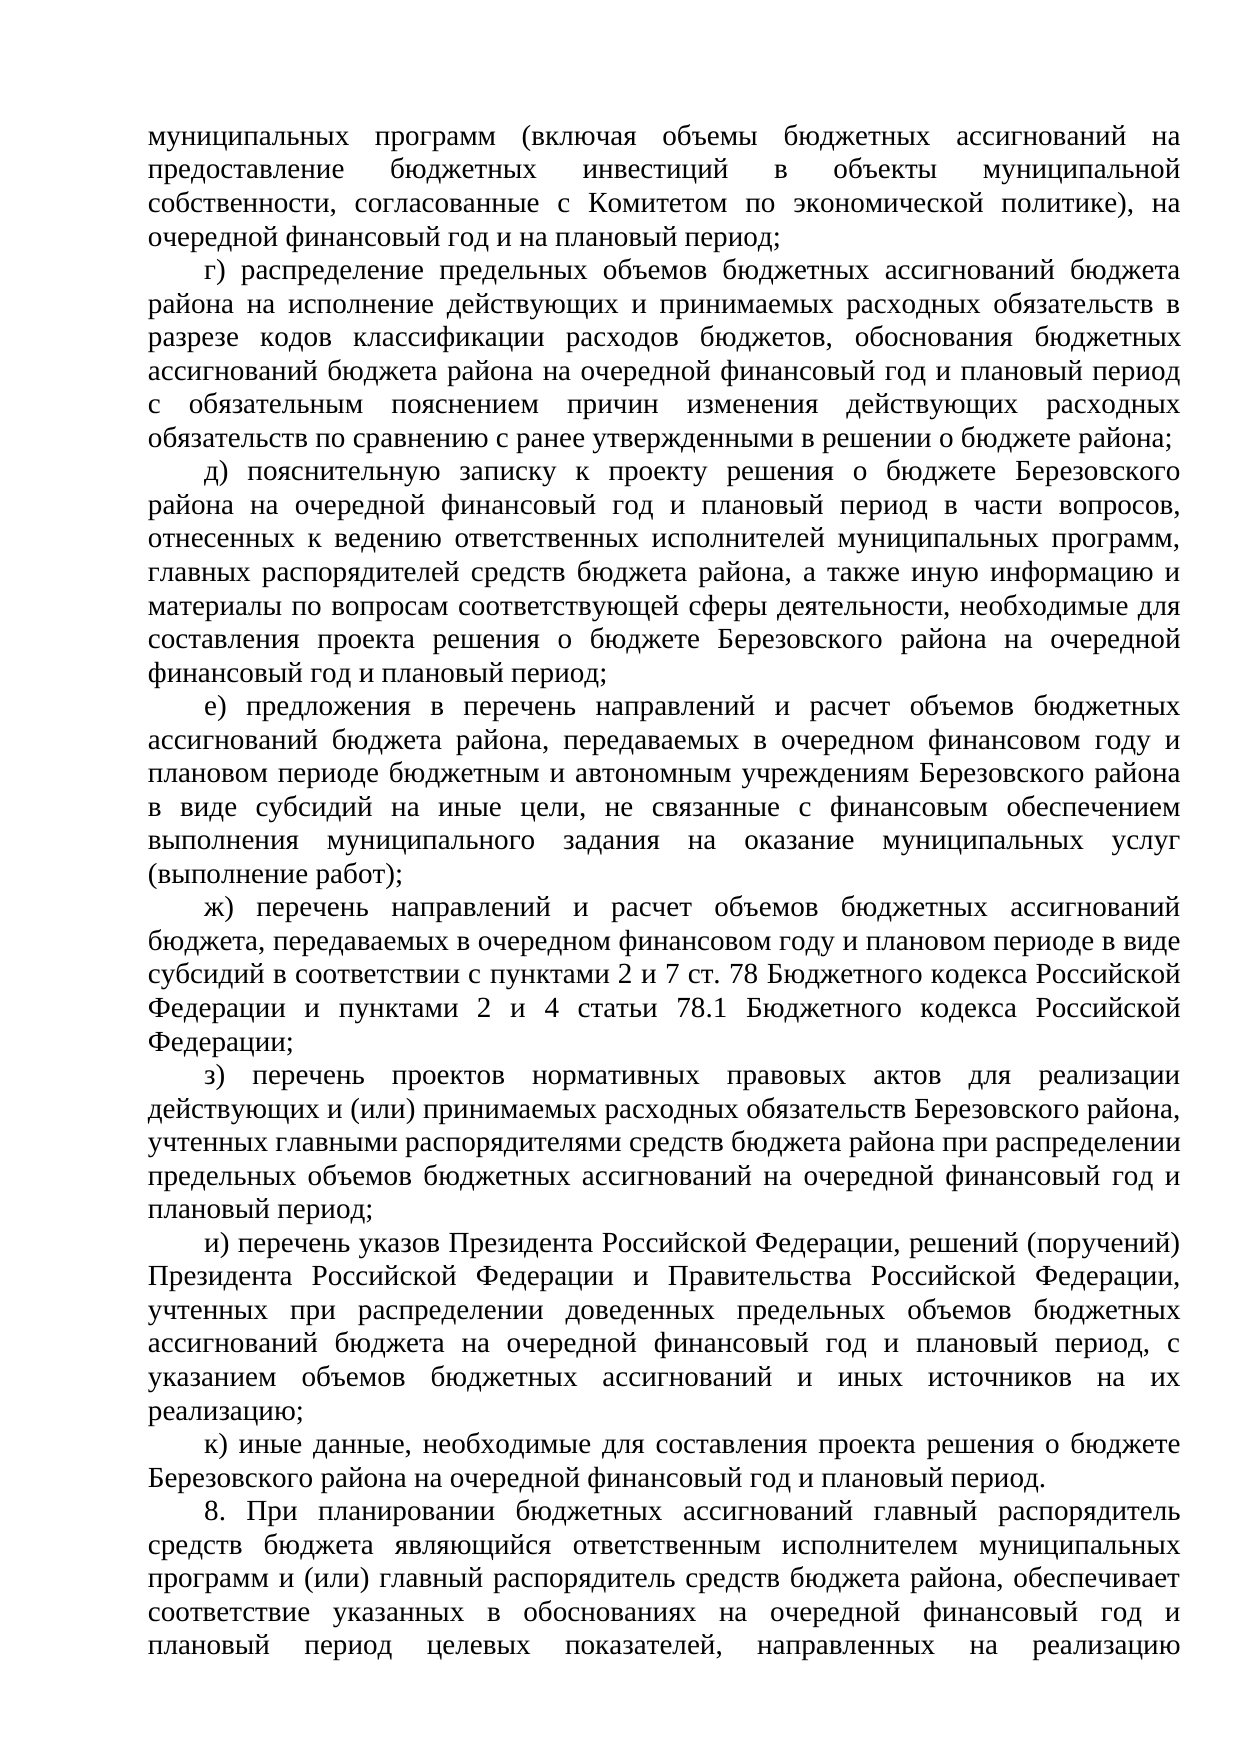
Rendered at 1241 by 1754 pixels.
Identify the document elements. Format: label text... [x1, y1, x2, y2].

text к) иные данные, необходимые для составления проекта решения о бюджете Березовского района на очередной финансовый год и плановый период. [148, 1426, 1181, 1493]
text и) перечень указов Президента Российской Федерации, решений (поручений) Президента Российской Федерации и Правительства Российской Федерации, учтенных при распределении доведенных предельных объемов бюджетных ассигнований бюджета на очередной финансовый год и плановый период, с указанием объемов бюджетных ассигнований и иных источников на их реализацию; [148, 1225, 1181, 1426]
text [148, 1493, 1181, 1661]
text д) пояснительную записку к проекту решения о бюджете Березовского района на очередной финансовый год и плановый период в части вопросов, отнесенных к ведению ответственных исполнителей муниципальных программ, главных распорядителей средств бюджета района, а также иную информацию и материалы по вопросам соответствующей сферы деятельности, необходимые для составления проекта решения о бюджете Березовского района на очередной финансовый год и плановый период; [148, 453, 1181, 688]
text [148, 118, 1181, 252]
text г) распределение предельных объемов бюджетных ассигнований бюджета района на исполнение действующих и принимаемых расходных обязательств в разрезе кодов классификации расходов бюджетов, обоснования бюджетных ассигнований бюджета района на очередной финансовый год и плановый период с обязательным пояснением причин изменения действующих расходных обязательств по сравнению с ранее утвержденными в решении о бюджете района; [148, 252, 1181, 453]
text з) перечень проектов нормативных правовых актов для реализации действующих и (или) принимаемых расходных обязательств Березовского района, учтенных главными распорядителями средств бюджета района при распределении предельных объемов бюджетных ассигнований на очередной финансовый год и плановый период; [148, 1057, 1181, 1225]
text ж) перечень направлений и расчет объемов бюджетных ассигнований бюджета, передаваемых в очередном финансовом году и плановом периоде в виде субсидий в соответствии с пунктами 2 и 7 ст. 78 Бюджетного кодекса Российской Федерации и пунктами 2 и 4 статьи 78.1 Бюджетного кодекса Российской Федерации; [148, 889, 1181, 1057]
text е) предложения в перечень направлений и расчет объемов бюджетных ассигнований бюджета района, передаваемых в очередном финансовом году и плановом периоде бюджетным и автономным учреждениям Березовского района в виде субсидий на иные цели, не связанные с финансовым обеспечением выполнения муниципального задания на оказание муниципальных услуг (выполнение работ); [148, 688, 1181, 889]
